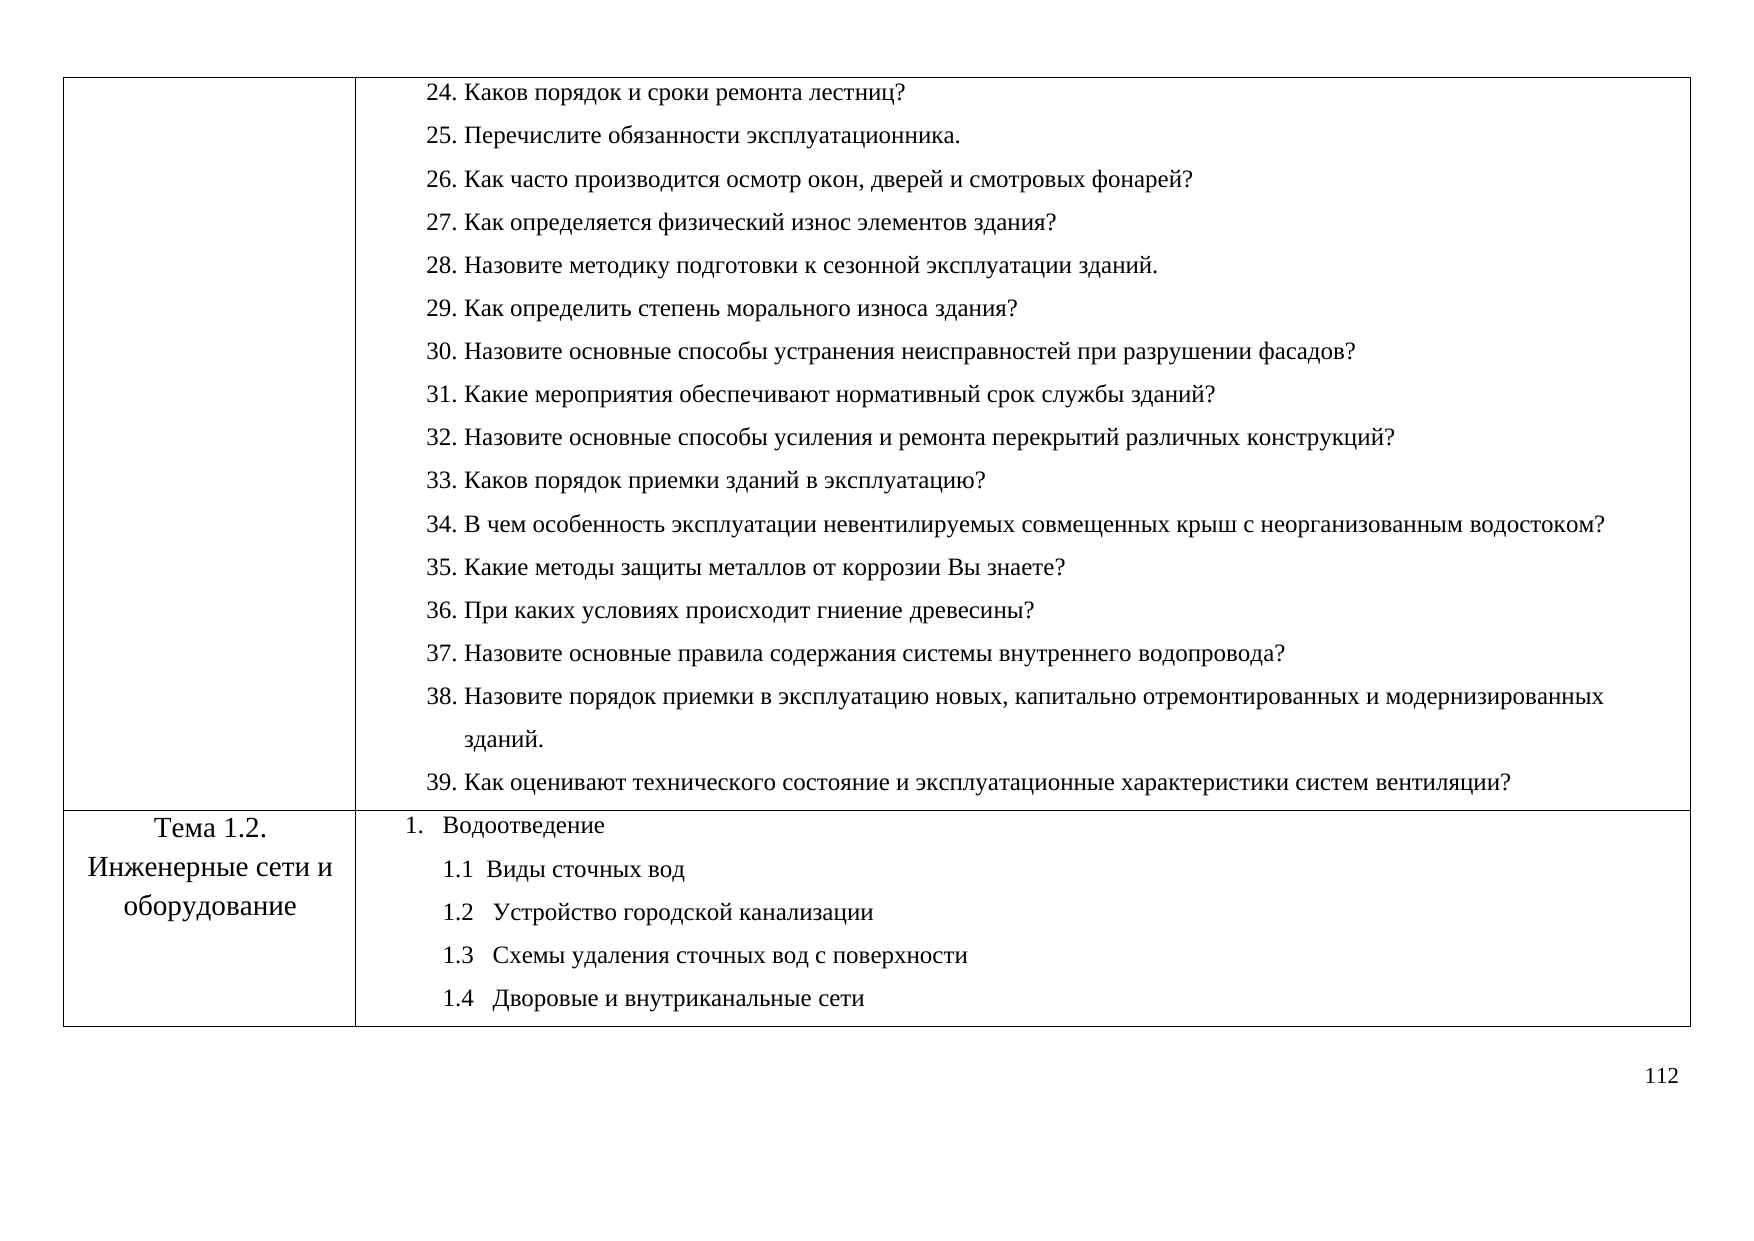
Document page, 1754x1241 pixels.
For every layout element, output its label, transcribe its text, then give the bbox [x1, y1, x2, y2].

table_header [64, 78, 355, 810]
table_header Каков порядок и сроки ремонта лестниц? Перечислите обязанности эксплуатационника. Как часто производится осмотр окон, дверей и смотровых фонарей? Как определяется физический износ элементов здания? Назовите методику подготовки к сезонной эксплуатации зданий. Как определить степень морального износа здания? Назовите основные способы устранения неисправностей при разрушении фасадов? Какие мероприятия обеспечивают нормативный срок службы зданий? Назовите основные способы усиления и ремонта перекрытий различных конструкций? Каков порядок приемки зданий в эксплуатацию? В чем особенность эксплуатации невентилируемых совмещенных крыш с неорганизованным водостоком? Какие методы защиты металлов от коррозии Вы знаете? При каких условиях происходит гниение древесины? Назовите основные правила содержания системы внутреннего водопровода? Назовите порядок приемки в эксплуатацию новых, капитально отремонтированных и модернизированных зданий. Как оценивают технического состояние и эксплуатационные характеристики систем вентиляции? [356, 78, 1690, 810]
table_cell Тема 1.2. Инженерные сети и оборудование [64, 811, 355, 1026]
table_cell Водоотведение Виды сточных вод Устройство городской канализации Схемы удаления сточных вод с поверхности Дворовые и внутриканальные сети [356, 811, 1690, 1026]
